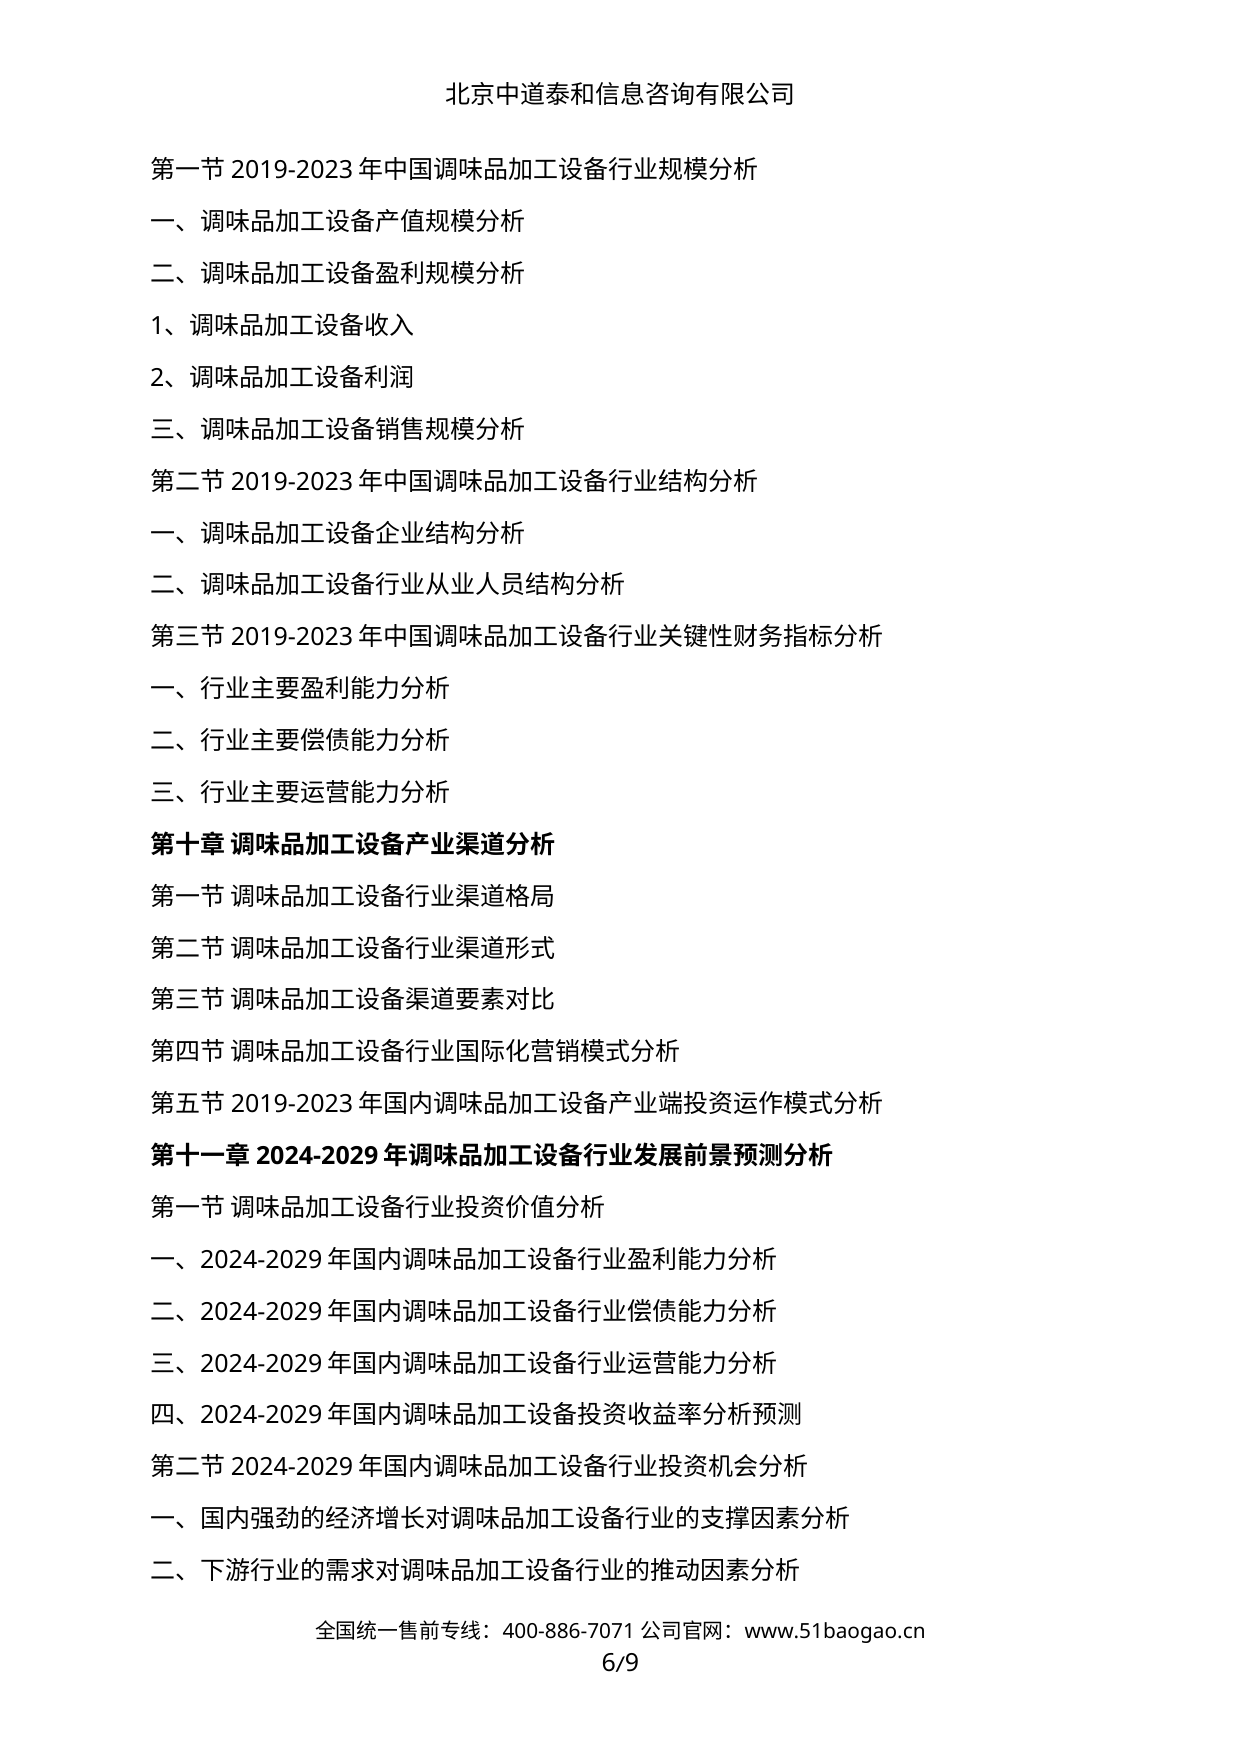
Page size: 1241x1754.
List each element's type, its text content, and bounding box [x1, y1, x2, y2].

text 一、行业主要盈利能力分析 [150, 669, 1090, 705]
text 第四节 调味品加工设备行业国际化营销模式分析 [150, 1032, 1090, 1068]
text 四、2024-2029年国内调味品加工设备投资收益率分析预测 [150, 1395, 1090, 1431]
text 二、调味品加工设备盈利规模分析 [150, 254, 1090, 290]
text 第五节 2019-2023年国内调味品加工设备产业端投资运作模式分析 [150, 1084, 1090, 1120]
text 2、调味品加工设备利润 [150, 357, 1090, 394]
text 一、国内强劲的经济增长对调味品加工设备行业的支撑因素分析 [150, 1499, 1090, 1535]
text 第一节 调味品加工设备行业渠道格局 [150, 876, 1090, 912]
text 二、行业主要偿债能力分析 [150, 721, 1090, 757]
text 三、2024-2029年国内调味品加工设备行业运营能力分析 [150, 1343, 1090, 1379]
text 第二节 2024-2029年国内调味品加工设备行业投资机会分析 [150, 1447, 1090, 1483]
text 第二节 调味品加工设备行业渠道形式 [150, 928, 1090, 964]
text 第三节 调味品加工设备渠道要素对比 [150, 980, 1090, 1016]
text 一、调味品加工设备产值规模分析 [150, 202, 1090, 238]
text 1、调味品加工设备收入 [150, 306, 1090, 342]
text 第三节 2019-2023年中国调味品加工设备行业关键性财务指标分析 [150, 617, 1090, 653]
text 第一节 2019-2023年中国调味品加工设备行业规模分析 [150, 150, 1090, 186]
text 一、调味品加工设备企业结构分析 [150, 513, 1090, 549]
text 第十章 调味品加工设备产业渠道分析 [150, 824, 1090, 861]
text 二、调味品加工设备行业从业人员结构分析 [150, 565, 1090, 601]
text 三、行业主要运营能力分析 [150, 772, 1090, 809]
text 三、调味品加工设备销售规模分析 [150, 409, 1090, 446]
text 二、下游行业的需求对调味品加工设备行业的推动因素分析 [150, 1551, 1090, 1587]
text 二、2024-2029年国内调味品加工设备行业偿债能力分析 [150, 1291, 1090, 1327]
text 第一节 调味品加工设备行业投资价值分析 [150, 1187, 1090, 1224]
text 第十一章 2024-2029年调味品加工设备行业发展前景预测分析 [150, 1136, 1090, 1172]
text 第二节 2019-2023年中国调味品加工设备行业结构分析 [150, 461, 1090, 497]
text 一、2024-2029年国内调味品加工设备行业盈利能力分析 [150, 1239, 1090, 1276]
